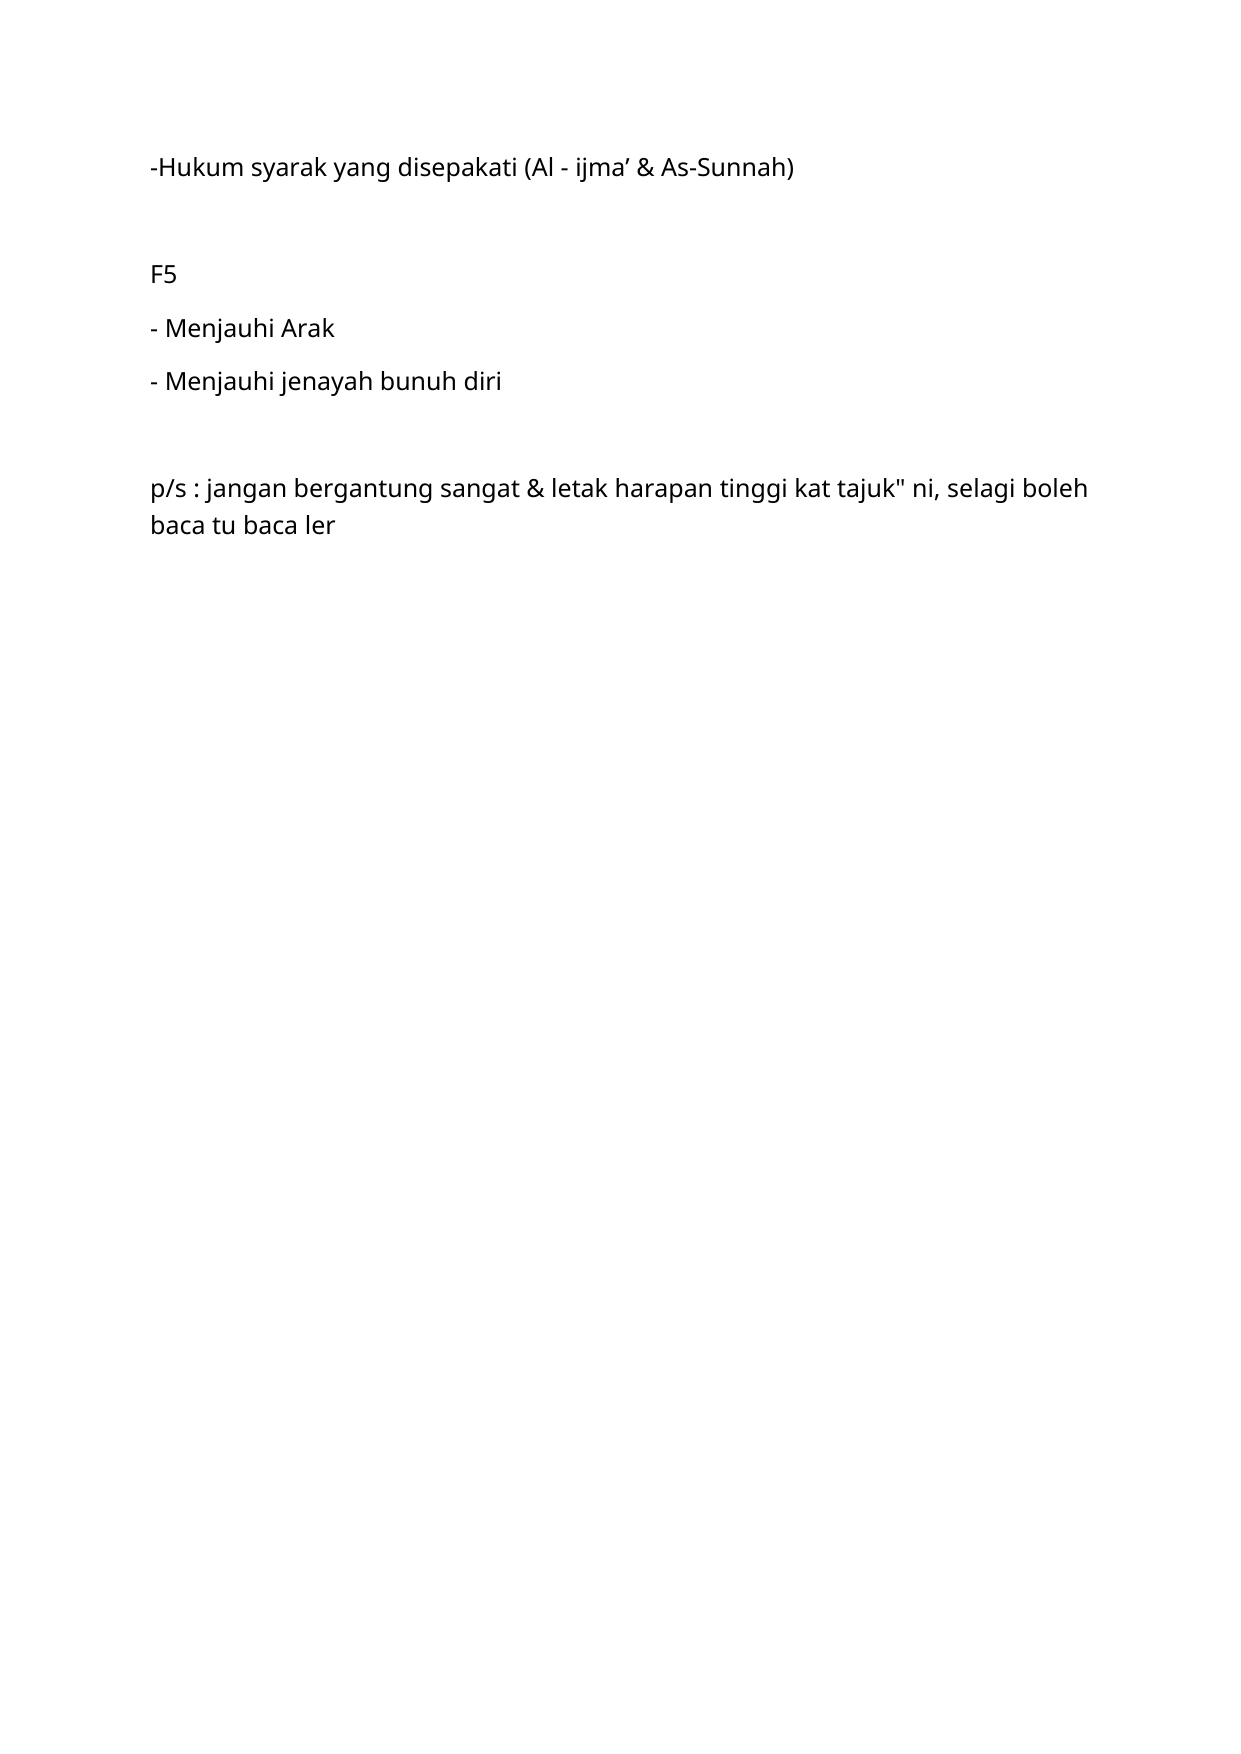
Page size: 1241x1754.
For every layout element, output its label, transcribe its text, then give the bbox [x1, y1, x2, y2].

text -Hukum syarak yang disepakati (Al - ijma’ & As-Sunnah) [150, 150, 1090, 184]
text - Menjauhi jenayah bunuh diri [150, 364, 1090, 398]
text p/s : jangan bergantung sangat & letak harapan tinggi kat tajuk" ni, selagi boleh baca tu baca ler [150, 471, 1090, 541]
text - Menjauhi Arak [150, 310, 1090, 344]
text F5 [150, 257, 1090, 291]
